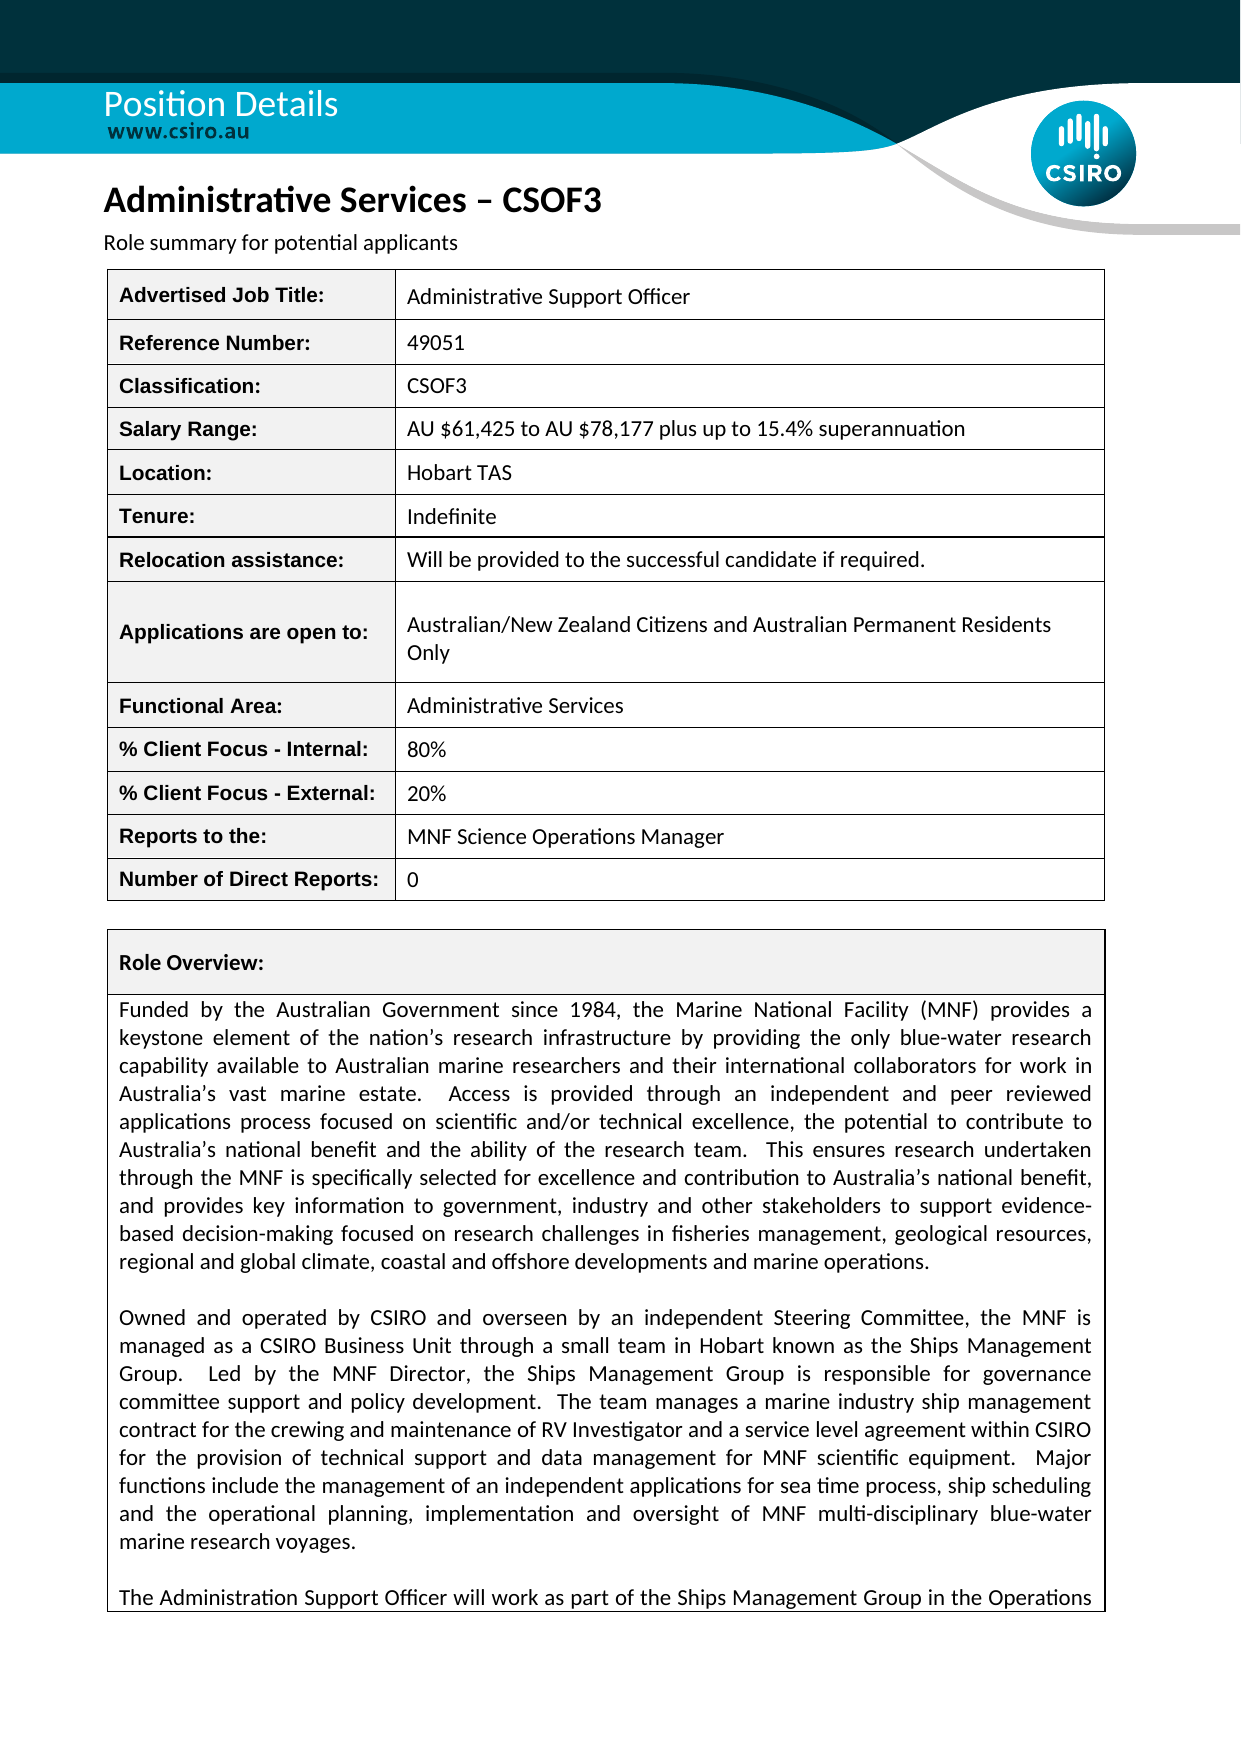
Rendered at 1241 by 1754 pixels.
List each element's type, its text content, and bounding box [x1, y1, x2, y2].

table_cell % Client Focus - Internal: [108, 728, 395, 771]
table_cell Will be provided to the successful candidate if required. [396, 538, 1104, 581]
table_cell Reference Number: [108, 320, 395, 363]
table_cell % Client Focus - External: [108, 772, 395, 814]
table_cell 80% [396, 728, 1104, 771]
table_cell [108, 995, 1104, 1611]
table_cell CSOF3 [396, 365, 1104, 407]
table_cell Indefinite [396, 495, 1104, 536]
table_cell 20% [396, 772, 1104, 814]
table_header Administrative Support Officer [396, 270, 1104, 319]
table_cell Location: [108, 450, 395, 494]
table_cell Number of Direct Reports: [108, 859, 395, 900]
table_cell 0 [396, 859, 1104, 900]
table_cell Hobart TAS [396, 450, 1104, 494]
table_cell 49051 [396, 320, 1104, 363]
table_cell MNF Science Operations Manager [396, 815, 1104, 857]
table_cell Administrative Services [396, 683, 1104, 727]
text Role summary for potential applicants [103, 228, 1092, 256]
table_header Advertised Job Title: [108, 270, 395, 319]
table_cell Salary Range: [108, 408, 395, 449]
table_cell Reports to the: [108, 815, 395, 857]
table_header Role Overview: [108, 930, 1104, 994]
table_cell Relocation assistance: [108, 538, 395, 581]
table_cell AU $61,425 to AU $78,177 plus up to 15.4% superannuation [396, 408, 1104, 449]
table_cell Applications are open to: [108, 582, 395, 682]
subtitle Administrative Services – CSOF3 [103, 176, 1092, 222]
table_cell Classification: [108, 365, 395, 407]
table_cell Functional Area: [108, 683, 395, 727]
table_cell Tenure: [108, 495, 395, 536]
table_cell Australian/New Zealand Citizens and Australian Permanent Residents Only [396, 582, 1104, 682]
